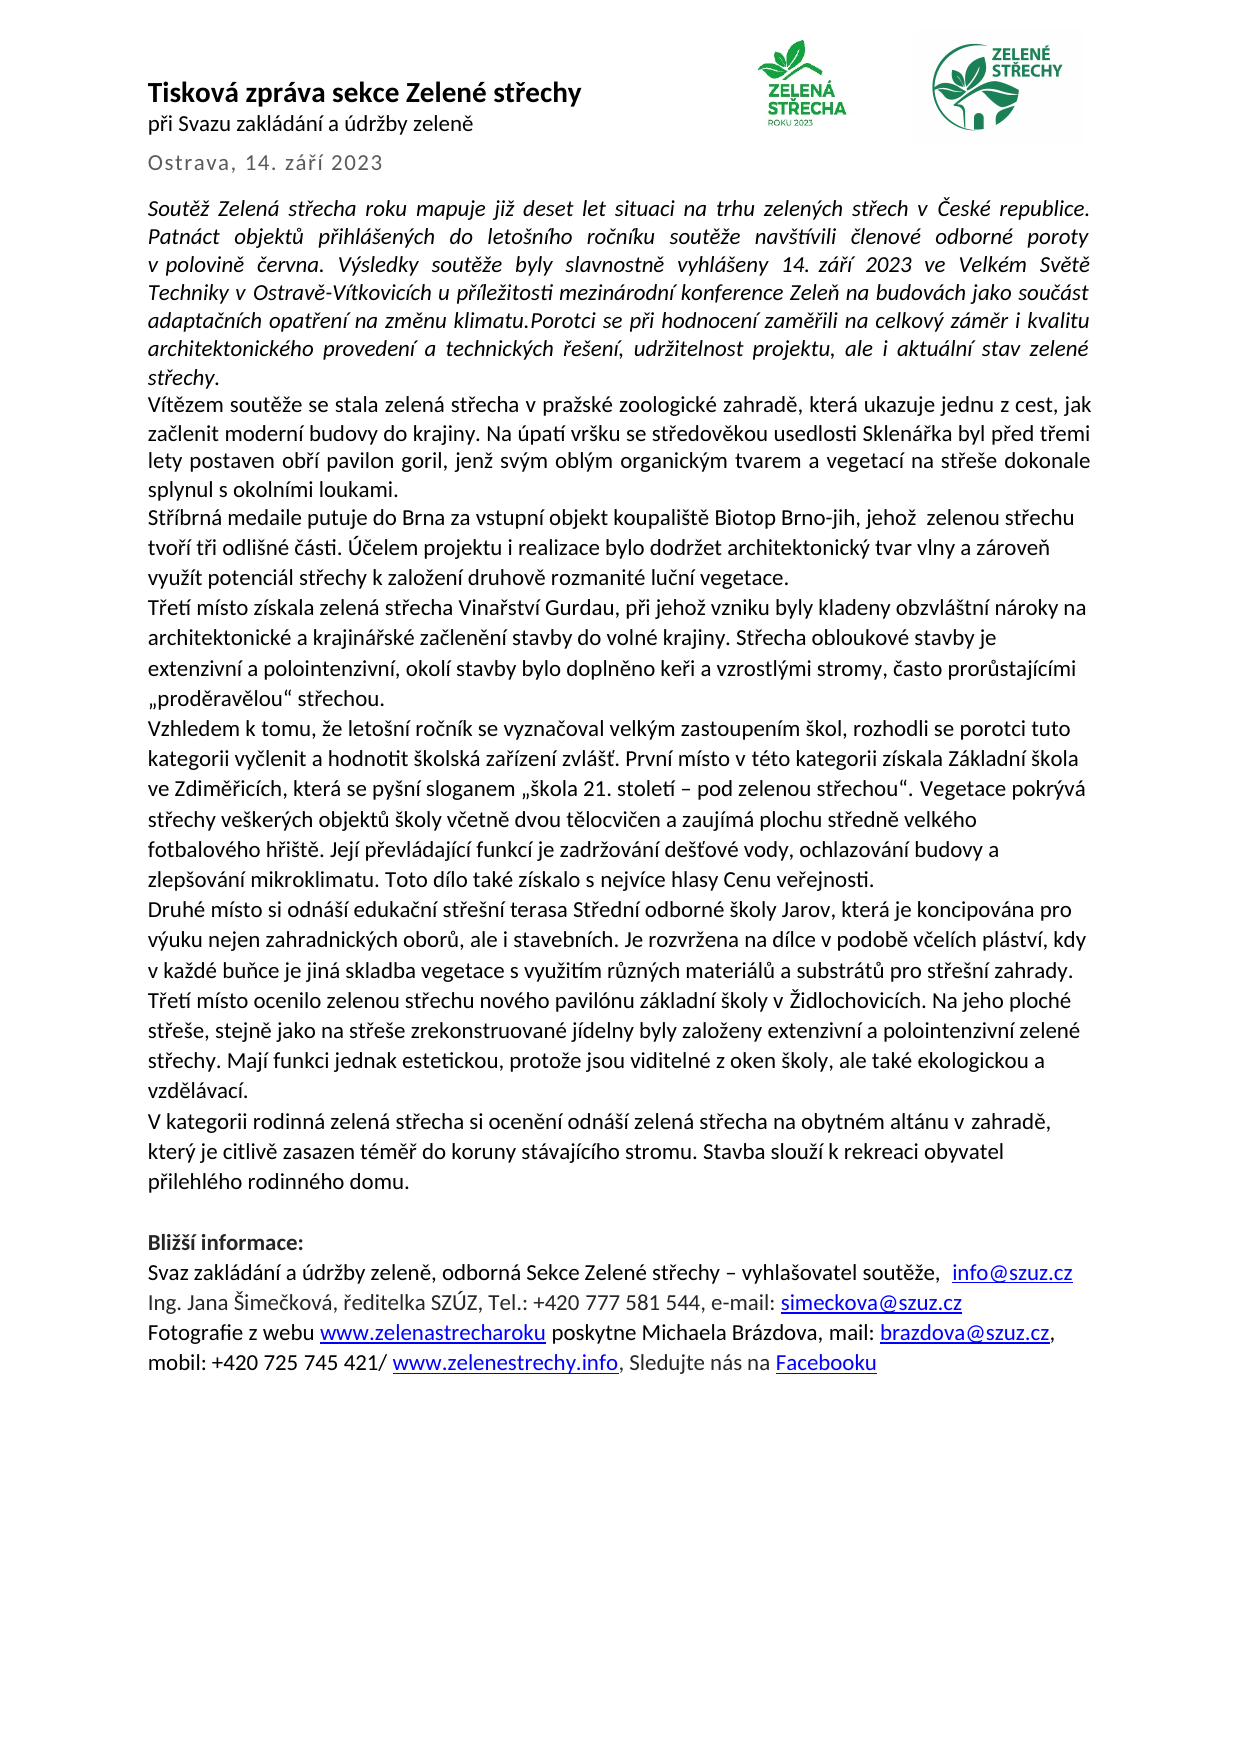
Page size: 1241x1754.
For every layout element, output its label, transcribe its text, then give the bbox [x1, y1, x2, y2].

text Třetí místo získala zelená střecha Vinařství Gurdau, při jehož vzniku byly kladeny obzvláštní nároky na architektonické a krajinářské začlenění stavby do volné krajiny. Střecha obloukové stavby je extenzivní a polointenzivní, okolí stavby bylo doplněno keři a vzrostlými stromy, často prorůstajícími „proděravělou“ střechou. [148, 593, 1093, 712]
text Ing. Jana Šimečková, ředitelka SZÚZ, Tel.: +420 777 581 544, e-mail: simeckova@szuz.cz [148, 1288, 1093, 1316]
text Stříbrná medaile putuje do Brna za vstupní objekt koupaliště Biotop Brno-jih, jehož zelenou střechu tvoří tři odlišné části. Účelem projektu i realizace bylo dodržet architektonický tvar vlny a zároveň využít potenciál střechy k založení druhově rozmanité luční vegetace. [148, 503, 1093, 591]
text Bližší informace: [148, 1228, 1093, 1256]
picture [732, 12, 870, 151]
text Fotografie z webu www.zelenastrecharoku poskytne Michaela Brázdova, mail: brazdova@szuz.cz, mobil: +420 725 745 421/ www.zelenestrechy.info, Sledujte nás na Facebooku [148, 1318, 1093, 1377]
text Svaz zakládání a údržby zeleně, odborná Sekce Zelené střechy – vyhlašovatel soutěže, info@szuz.cz [148, 1258, 1093, 1286]
text Druhé místo si odnáší edukační střešní terasa Střední odborné školy Jarov, která je koncipována pro výuku nejen zahradnických oborů, ale i stavebních. Je rozvržena na dílce v podobě včelích pláství, kdy v každé buňce je jiná skladba vegetace s využitím různých materiálů a substrátů pro střešní zahrady. [148, 895, 1093, 984]
text V kategorii rodinná zelená střecha si ocenění odnáší zelená střecha na obytném altánu v zahradě, který je citlivě zasazen téměř do koruny stávajícího stromu. Stavba slouží k rekreaci obyvatel přilehlého rodinného domu. [148, 1107, 1093, 1195]
subtitle Ostrava, 14. září 2023 [148, 148, 1093, 176]
text Vzhledem k tomu, že letošní ročník se vyznačoval velkým zastoupením škol, rozhodli se porotci tuto kategorii vyčlenit a hodnotit školská zařízení zvlášť. První místo v této kategorii získala Základní škola ve Zdiměřicích, která se pyšní sloganem „škola 21. století – pod zelenou střechou“. Vegetace pokrývá střechy veškerých objektů školy včetně dvou tělocvičen a zaujímá plochu středně velkého fotbalového hřiště. Její převládající funkcí je zadržování dešťové vody, ochlazování budovy a zlepšování mikroklimatu. Toto dílo také získalo s nejvíce hlasy Cenu veřejnosti. [148, 714, 1093, 893]
text Soutěž Zelená střecha roku mapuje již deset let situaci na trhu zelených střech v České republice. Patnáct objektů přihlášených do letošního ročníku soutěže navštívili členové odborné poroty v polovině června. Výsledky soutěže byly slavnostně vyhlášeny 14. září 2023 ve Velkém Světě Techniky v Ostravě-Vítkovicích u příležitosti mezinárodní konference Zeleň na budovách jako součást adaptačních opatření na změnu klimatu.Porotci se při hodnocení zaměřili na celkový záměr i kvalitu architektonického provedení a technických řešení, udržitelnost projektu, ale i aktuální stav zelené střechy. [148, 194, 1093, 391]
picture [912, 29, 1083, 146]
text Třetí místo ocenilo zelenou střechu nového pavilónu základní školy v Židlochovicích. Na jeho ploché střeše, stejně jako na střeše zrekonstruované jídelny byly založeny extenzivní a polointenzivní zelené střechy. Mají funkci jednak estetickou, protože jsou viditelné z oken školy, ale také ekologickou a vzdělávací. [148, 986, 1093, 1105]
text Vítězem soutěže se stala zelená střecha v pražské zoologické zahradě, která ukazuje jednu z cest, jak začlenit moderní budovy do krajiny. Na úpatí vršku se středověkou usedlosti Sklenářka byl před třemi lety postaven obří pavilon goril, jenž svým oblým organickým tvarem a vegetací na střeše dokonale splynul s okolními loukami. [148, 391, 1093, 503]
